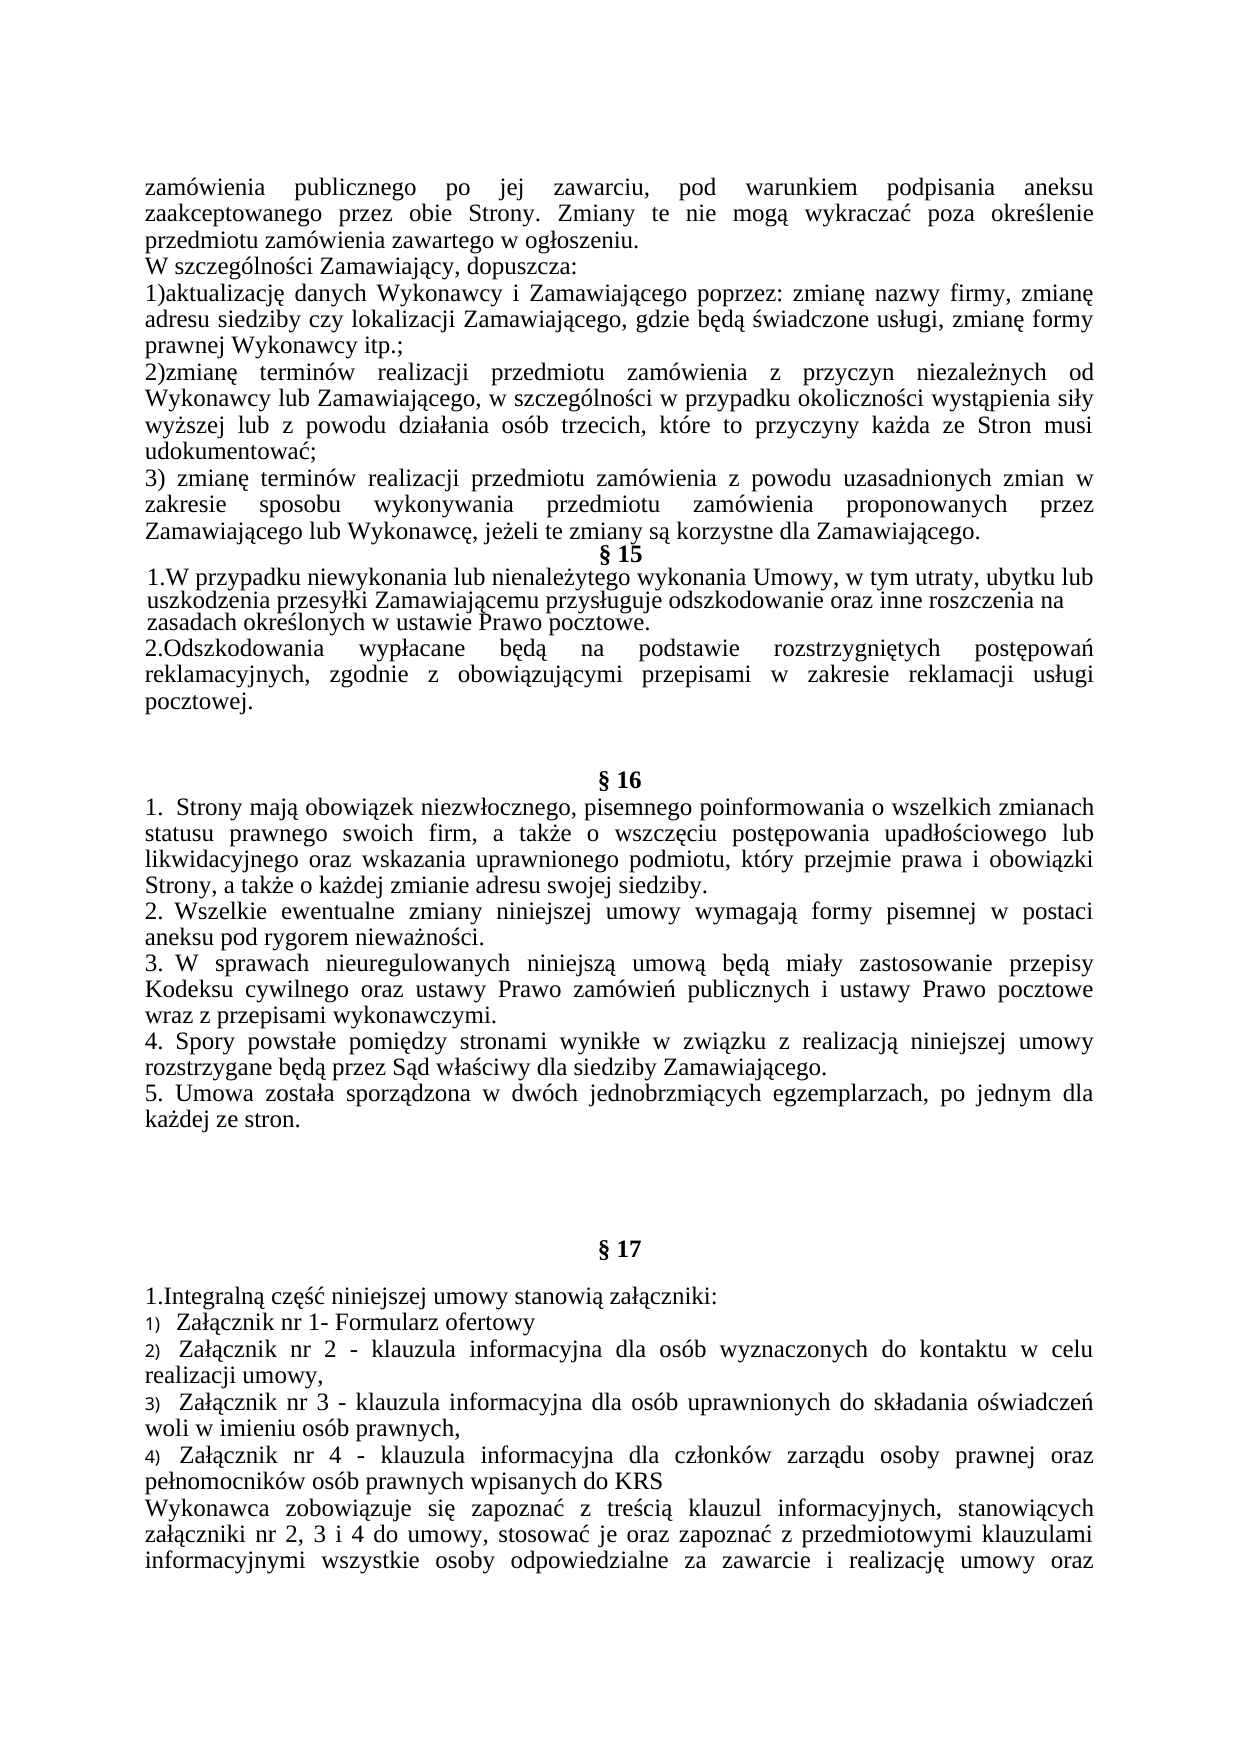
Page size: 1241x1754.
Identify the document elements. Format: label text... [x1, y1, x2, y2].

text 1.W przypadku niewykonania lub nienależytego wykonania Umowy, w tym utraty, ubytku lub uszkodzenia przesyłki Zamawiającemu przysługuje odszkodowanie oraz inne roszczenia na zasadach określonych w ustawie Prawo pocztowe. [147, 567, 1094, 635]
text 2)zmianę terminów realizacji przedmiotu zamówienia z przyczyn niezależnych od Wykonawcy lub Zamawiającego, w szczególności w przypadku okoliczności wystąpienia siły wyższej lub z powodu działania osób trzecich, które to przyczyny każda ze Stron musi udokumentować; [144, 359, 1094, 465]
list Spory powstałe pomiędzy stronami wynikłe w związku z realizacją niniejszej umowy rozstrzygane będą przez Sąd właściwy dla siedziby Zamawiającego. [144, 1028, 1094, 1081]
text § 17 [144, 1237, 1094, 1263]
text 1)aktualizację danych Wykonawcy i Zamawiającego poprzez: zmianę nazwy firmy, zmianę adresu siedziby czy lokalizacji Zamawiającego, gdzie będą świadczone usługi, zmianę formy prawnej Wykonawcy itp.; [144, 280, 1094, 359]
list W sprawach nieuregulowanych niniejszą umową będą miały zastosowanie przepisy Kodeksu cywilnego oraz ustawy Prawo zamówień publicznych i ustawy Prawo pocztowe wraz z przepisami wykonawczymi. [144, 950, 1094, 1028]
list Wszelkie ewentualne zmiany niniejszej umowy wymagają formy pisemnej w postaci aneksu pod rygorem nieważności. [144, 898, 1094, 950]
list Załącznik nr 3 - klauzula informacyjna dla osób uprawnionych do składania oświadczeń woli w imieniu osób prawnych, [144, 1389, 1094, 1442]
text 1.Integralną część niniejszej umowy stanowią załączniki: [144, 1283, 1094, 1310]
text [144, 1495, 1094, 1574]
list Załącznik nr 1- Formularz ofertowy [144, 1310, 1094, 1336]
list Strony mają obowiązek niezwłocznego, pisemnego poinformowania o wszelkich zmianach statusu prawnego swoich firm, a także o wszczęciu postępowania upadłościowego lub likwidacyjnego oraz wskazania uprawnionego podmiotu, który przejmie prawa i obowiązki Strony, a także o każdej zmianie adresu swojej siedziby. [144, 794, 1094, 898]
list Załącznik nr 4 - klauzula informacyjna dla członków zarządu osoby prawnej oraz pełnomocników osób prawnych wpisanych do KRS [144, 1442, 1094, 1495]
text 3) zmianę terminów realizacji przedmiotu zamówienia z powodu uzasadnionych zmian w zakresie sposobu wykonywania przedmiotu zamówienia proponowanych przez Zamawiającego lub Wykonawcę, jeżeli te zmiany są korzystne dla Zamawiającego. [144, 465, 1094, 544]
list Umowa została sporządzona w dwóch jednobrzmiących egzemplarzach, po jednym dla każdej ze stron. [144, 1081, 1094, 1133]
text § 16 [144, 768, 1094, 794]
text W szczególności Zamawiający, dopuszcza: [144, 253, 1094, 280]
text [144, 174, 1094, 253]
text § 15 [147, 544, 1094, 567]
list Załącznik nr 2 - klauzula informacyjna dla osób wyznaczonych do kontaktu w celu realizacji umowy, [144, 1336, 1094, 1389]
text 2.Odszkodowania wypłacane będą na podstawie rozstrzygniętych postępowań reklamacyjnych, zgodnie z obowiązującymi przepisami w zakresie reklamacji usługi pocztowej. [144, 635, 1094, 715]
